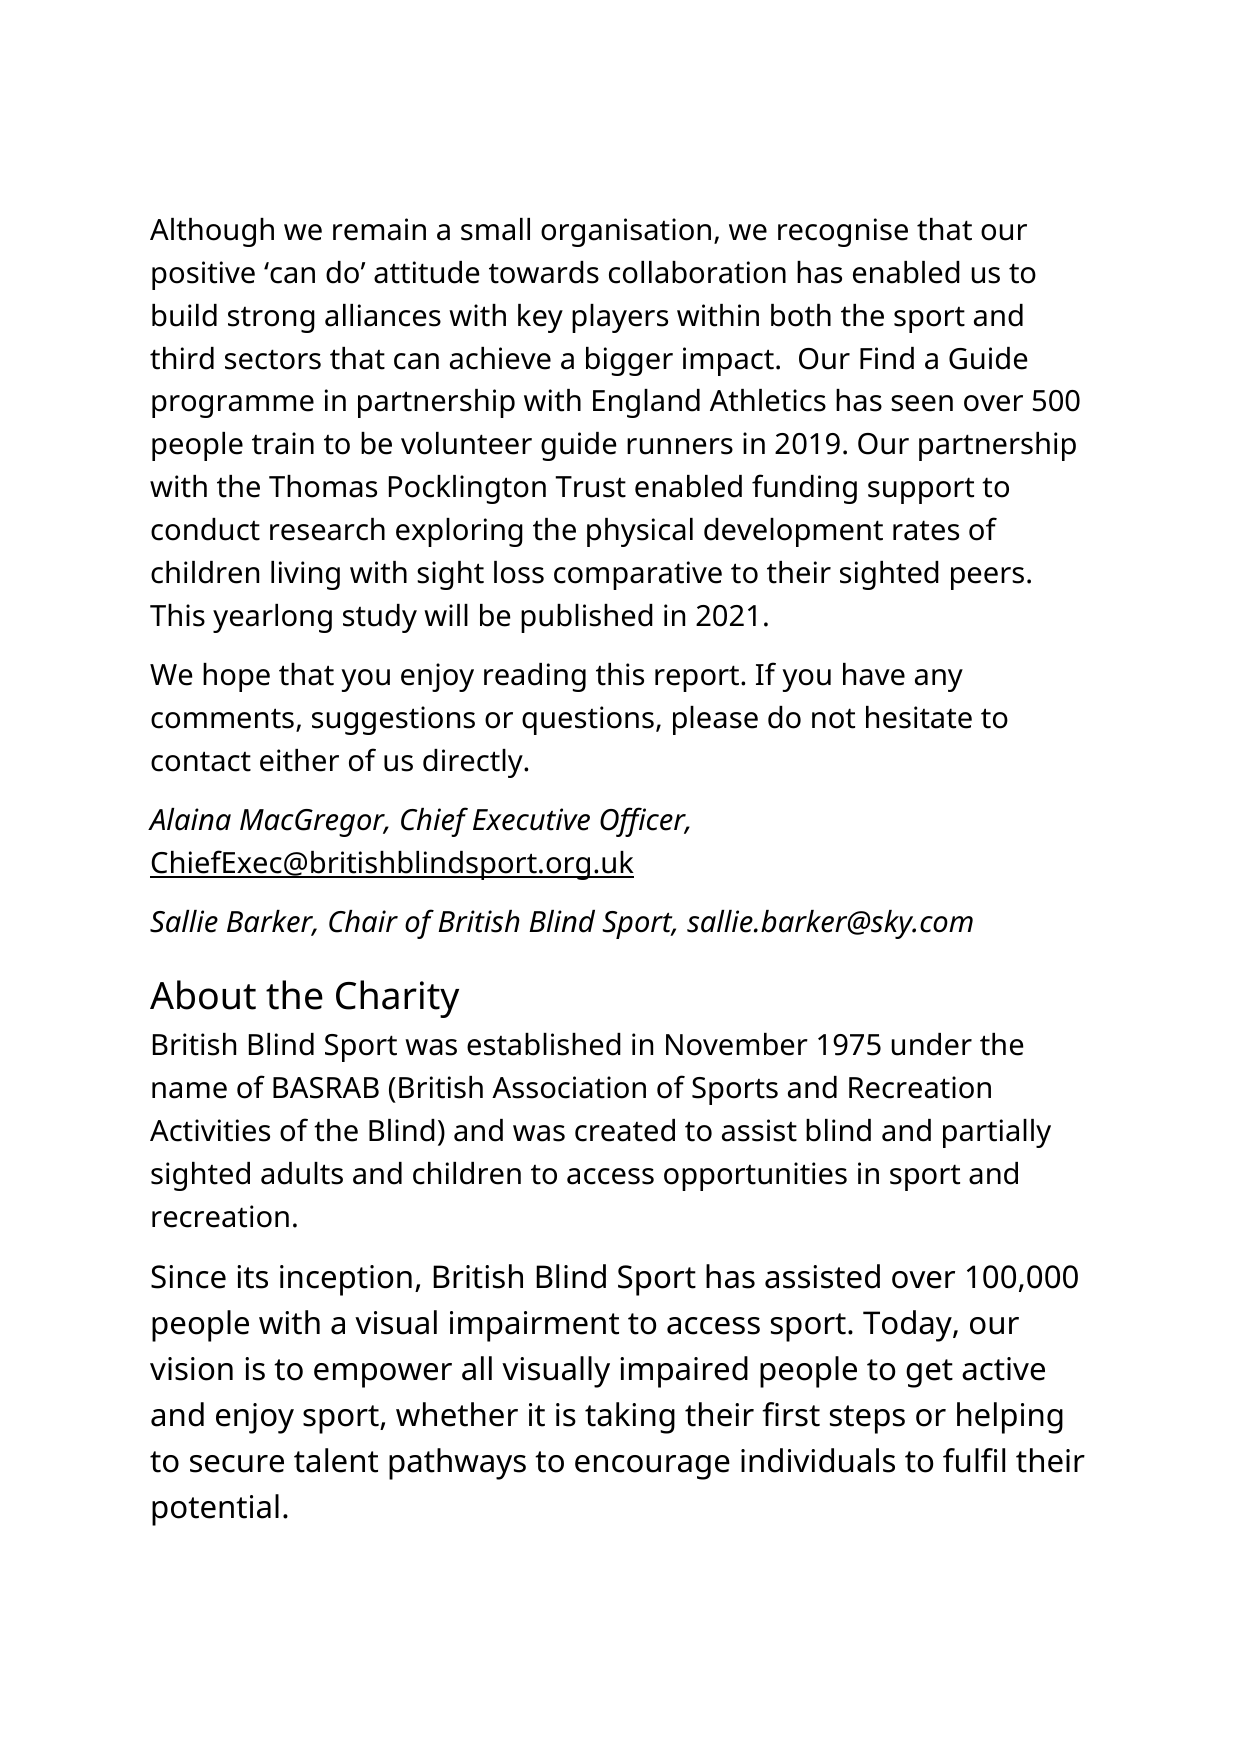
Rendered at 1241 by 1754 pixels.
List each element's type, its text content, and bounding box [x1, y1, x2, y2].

text We hope that you enjoy reading this report. If you have any comments, suggestions or questions, please do not hesitate to contact either of us directly. [150, 654, 1090, 779]
subtitle About the Charity [150, 969, 1090, 1021]
text Alaina MacGregor, Chief Executive Officer, ChiefExec@britishblindsport.org.uk [150, 799, 1090, 882]
text Sallie Barker, Chair of British Blind Sport, sallie.barker@sky.com [150, 902, 1090, 941]
text British Blind Sport was established in November 1975 under the name of BASRAB (British Association of Sports and Recreation Activities of the Blind) and was created to assist blind and partially sighted adults and children to access opportunities in sport and recreation. [150, 1024, 1090, 1236]
text Since its inception, British Blind Sport has assisted over 100,000 people with a visual impairment to access sport. Today, our vision is to empower all visually impaired people to get active and enjoy sport, whether it is taking their first steps or helping to secure talent pathways to encourage individuals to fulfil their potential. [150, 1255, 1090, 1528]
text Although we remain a small organisation, we recognise that our positive ‘can do’ attitude towards collaboration has enabled us to build strong alliances with key players within both the sport and third sectors that can achieve a bigger impact. Our Find a Guide programme in partnership with England Athletics has seen over 500 people train to be volunteer guide runners in 2019. Our partnership with the Thomas Pocklington Trust enabled funding support to conduct research exploring the physical development rates of children living with sight loss comparative to their sighted peers. This yearlong study will be published in 2021. [150, 209, 1090, 634]
